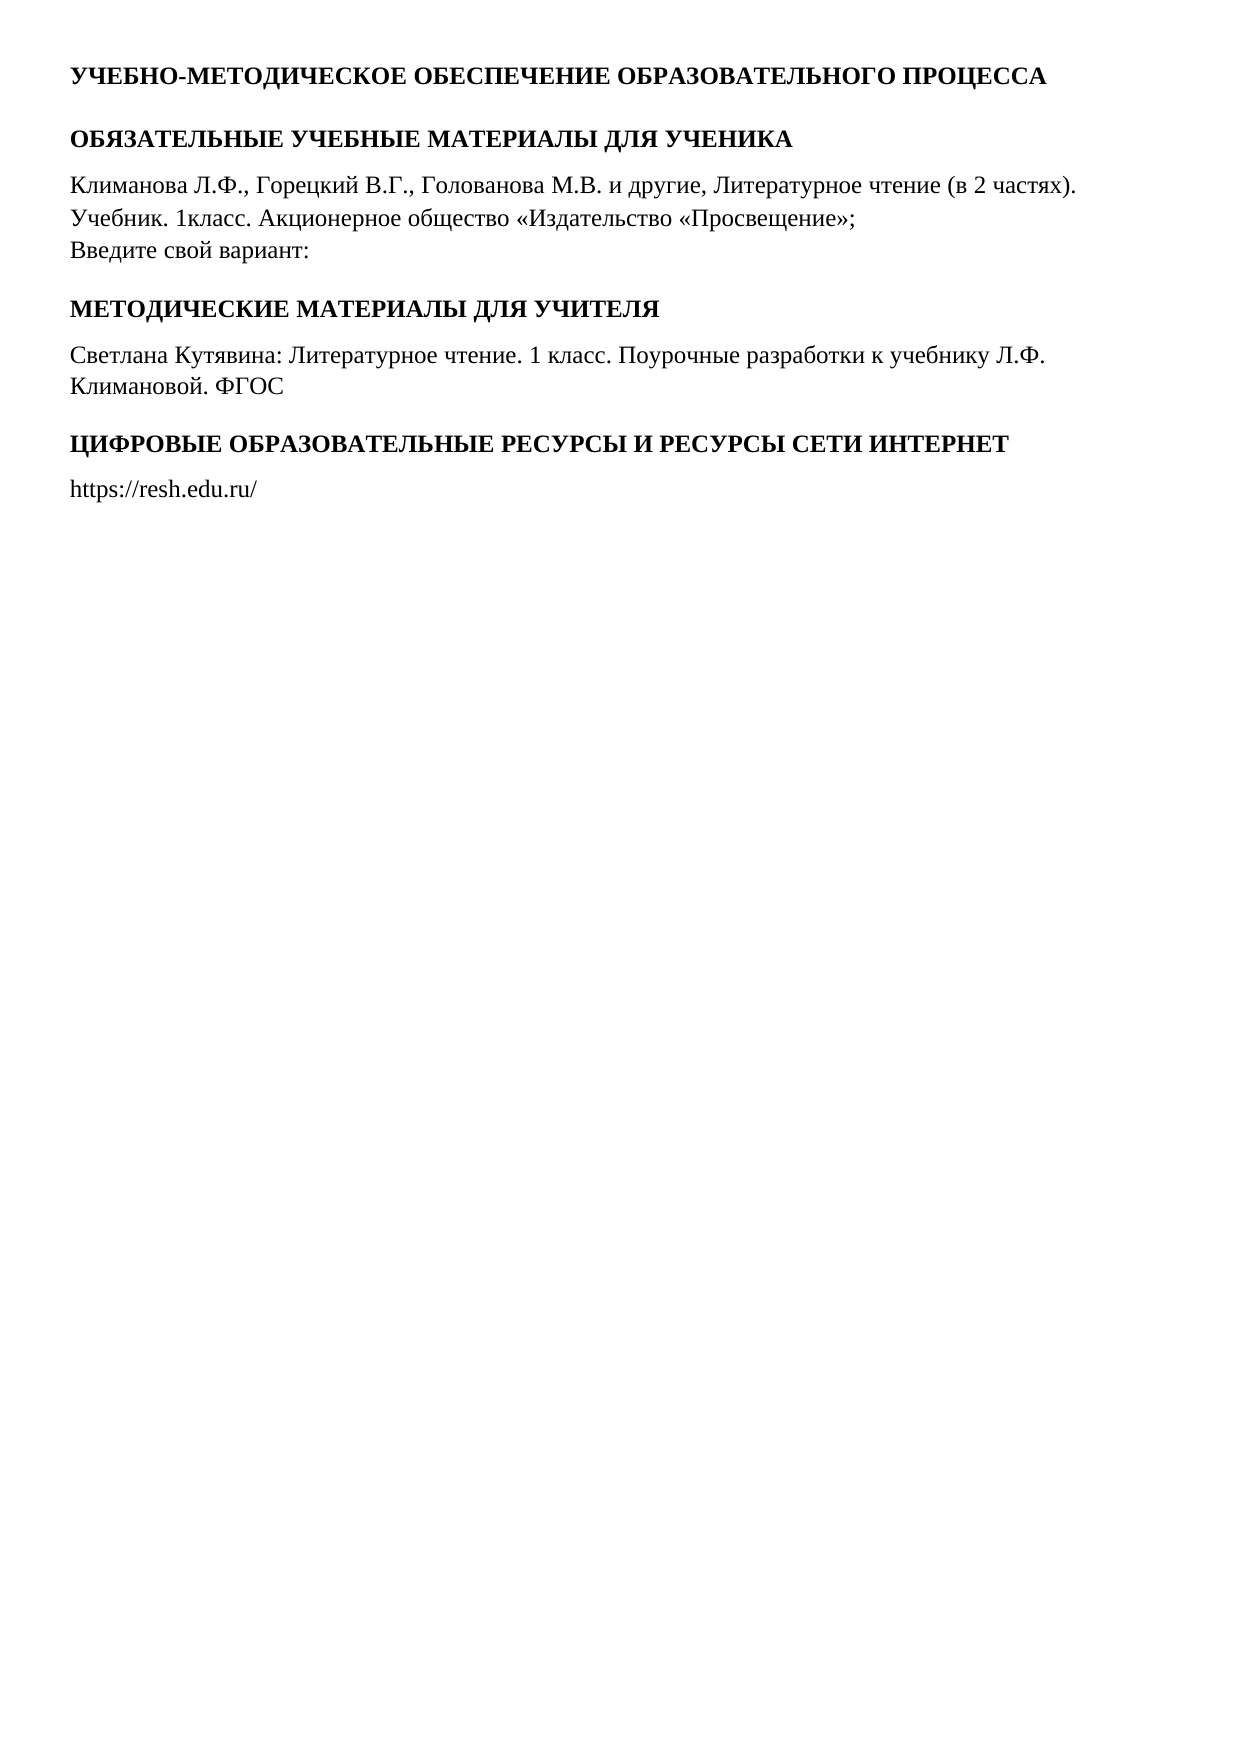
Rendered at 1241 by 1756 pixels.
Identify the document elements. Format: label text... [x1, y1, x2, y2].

text Светлана Кутявина: Литературное чтение. 1 класс. Поурочные разработки к учебнику Л.Ф. Климановой. ФГОС [69, 340, 1085, 400]
subtitle ЦИФРОВЫЕ ОБРАЗОВАТЕЛЬНЫЕ РЕСУРСЫ И РЕСУРСЫ СЕТИ ИНТЕРНЕТ [69, 429, 1182, 458]
text https://resh.edu.ru/ [69, 474, 1182, 503]
text Введите свой вариант: [69, 235, 1182, 264]
text УЧЕБНО-МЕТОДИЧЕСКОЕ ОБЕСПЕЧЕНИЕ ОБРАЗОВАТЕЛЬНОГО ПРОЦЕССА [69, 61, 1182, 89]
subtitle МЕТОДИЧЕСКИЕ МАТЕРИАЛЫ ДЛЯ УЧИТЕЛЯ [69, 294, 1182, 323]
text Климанова Л.Ф., Горецкий В.Г., Голованова М.В. и другие, Литературное чтение (в 2 частях). Учебник. 1класс. Акционерное общество «Издательство «Просвещение»; [69, 170, 1085, 231]
subtitle ОБЯЗАТЕЛЬНЫЕ УЧЕБНЫЕ МАТЕРИАЛЫ ДЛЯ УЧЕНИКА [69, 124, 1182, 153]
